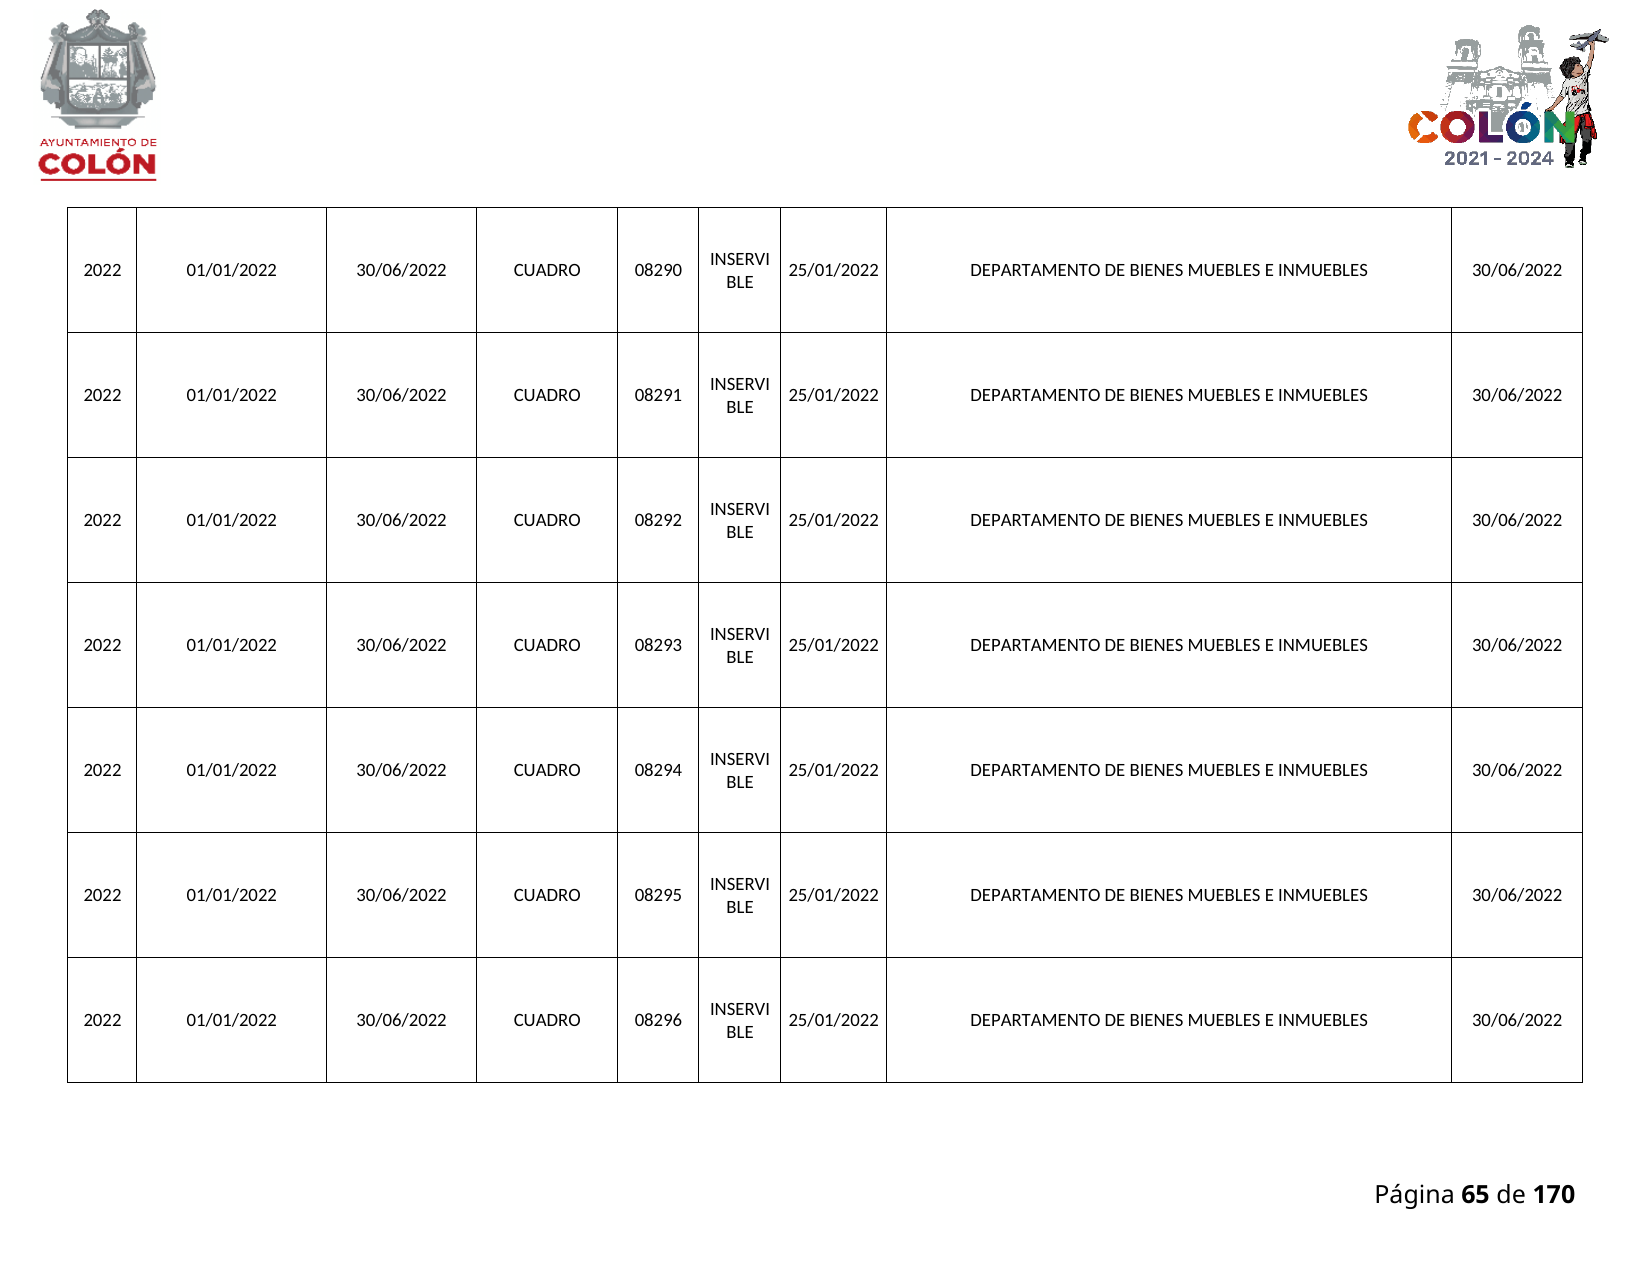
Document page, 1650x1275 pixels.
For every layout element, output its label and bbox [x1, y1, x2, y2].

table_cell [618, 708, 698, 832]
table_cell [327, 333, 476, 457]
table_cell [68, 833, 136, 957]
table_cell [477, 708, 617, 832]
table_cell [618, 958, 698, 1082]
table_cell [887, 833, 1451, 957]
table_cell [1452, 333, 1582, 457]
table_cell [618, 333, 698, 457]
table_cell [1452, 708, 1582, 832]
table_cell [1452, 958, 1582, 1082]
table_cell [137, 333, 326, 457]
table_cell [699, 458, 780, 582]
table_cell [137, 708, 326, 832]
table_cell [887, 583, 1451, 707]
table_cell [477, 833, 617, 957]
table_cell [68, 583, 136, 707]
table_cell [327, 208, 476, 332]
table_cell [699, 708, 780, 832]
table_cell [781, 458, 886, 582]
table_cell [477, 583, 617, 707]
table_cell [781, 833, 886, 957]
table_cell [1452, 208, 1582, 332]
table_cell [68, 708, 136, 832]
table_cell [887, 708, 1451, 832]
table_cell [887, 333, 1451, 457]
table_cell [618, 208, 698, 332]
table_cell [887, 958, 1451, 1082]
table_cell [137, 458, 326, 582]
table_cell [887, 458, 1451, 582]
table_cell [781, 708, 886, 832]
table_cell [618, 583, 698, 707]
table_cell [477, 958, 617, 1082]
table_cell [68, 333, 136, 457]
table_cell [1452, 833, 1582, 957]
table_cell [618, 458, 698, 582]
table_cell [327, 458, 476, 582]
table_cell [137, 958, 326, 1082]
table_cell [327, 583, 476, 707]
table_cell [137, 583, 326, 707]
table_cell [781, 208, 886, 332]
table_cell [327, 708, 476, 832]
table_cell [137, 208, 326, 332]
picture [33, 9, 162, 185]
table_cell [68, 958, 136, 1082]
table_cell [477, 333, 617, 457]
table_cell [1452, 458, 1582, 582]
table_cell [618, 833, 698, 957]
picture [1408, 25, 1609, 168]
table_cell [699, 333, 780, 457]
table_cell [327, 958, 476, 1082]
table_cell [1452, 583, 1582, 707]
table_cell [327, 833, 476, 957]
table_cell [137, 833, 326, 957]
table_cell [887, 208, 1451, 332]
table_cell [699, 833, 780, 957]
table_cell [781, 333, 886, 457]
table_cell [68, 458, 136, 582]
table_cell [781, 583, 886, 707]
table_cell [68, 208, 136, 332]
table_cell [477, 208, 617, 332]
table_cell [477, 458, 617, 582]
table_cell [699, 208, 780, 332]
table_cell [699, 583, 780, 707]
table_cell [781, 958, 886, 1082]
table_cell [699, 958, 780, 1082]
